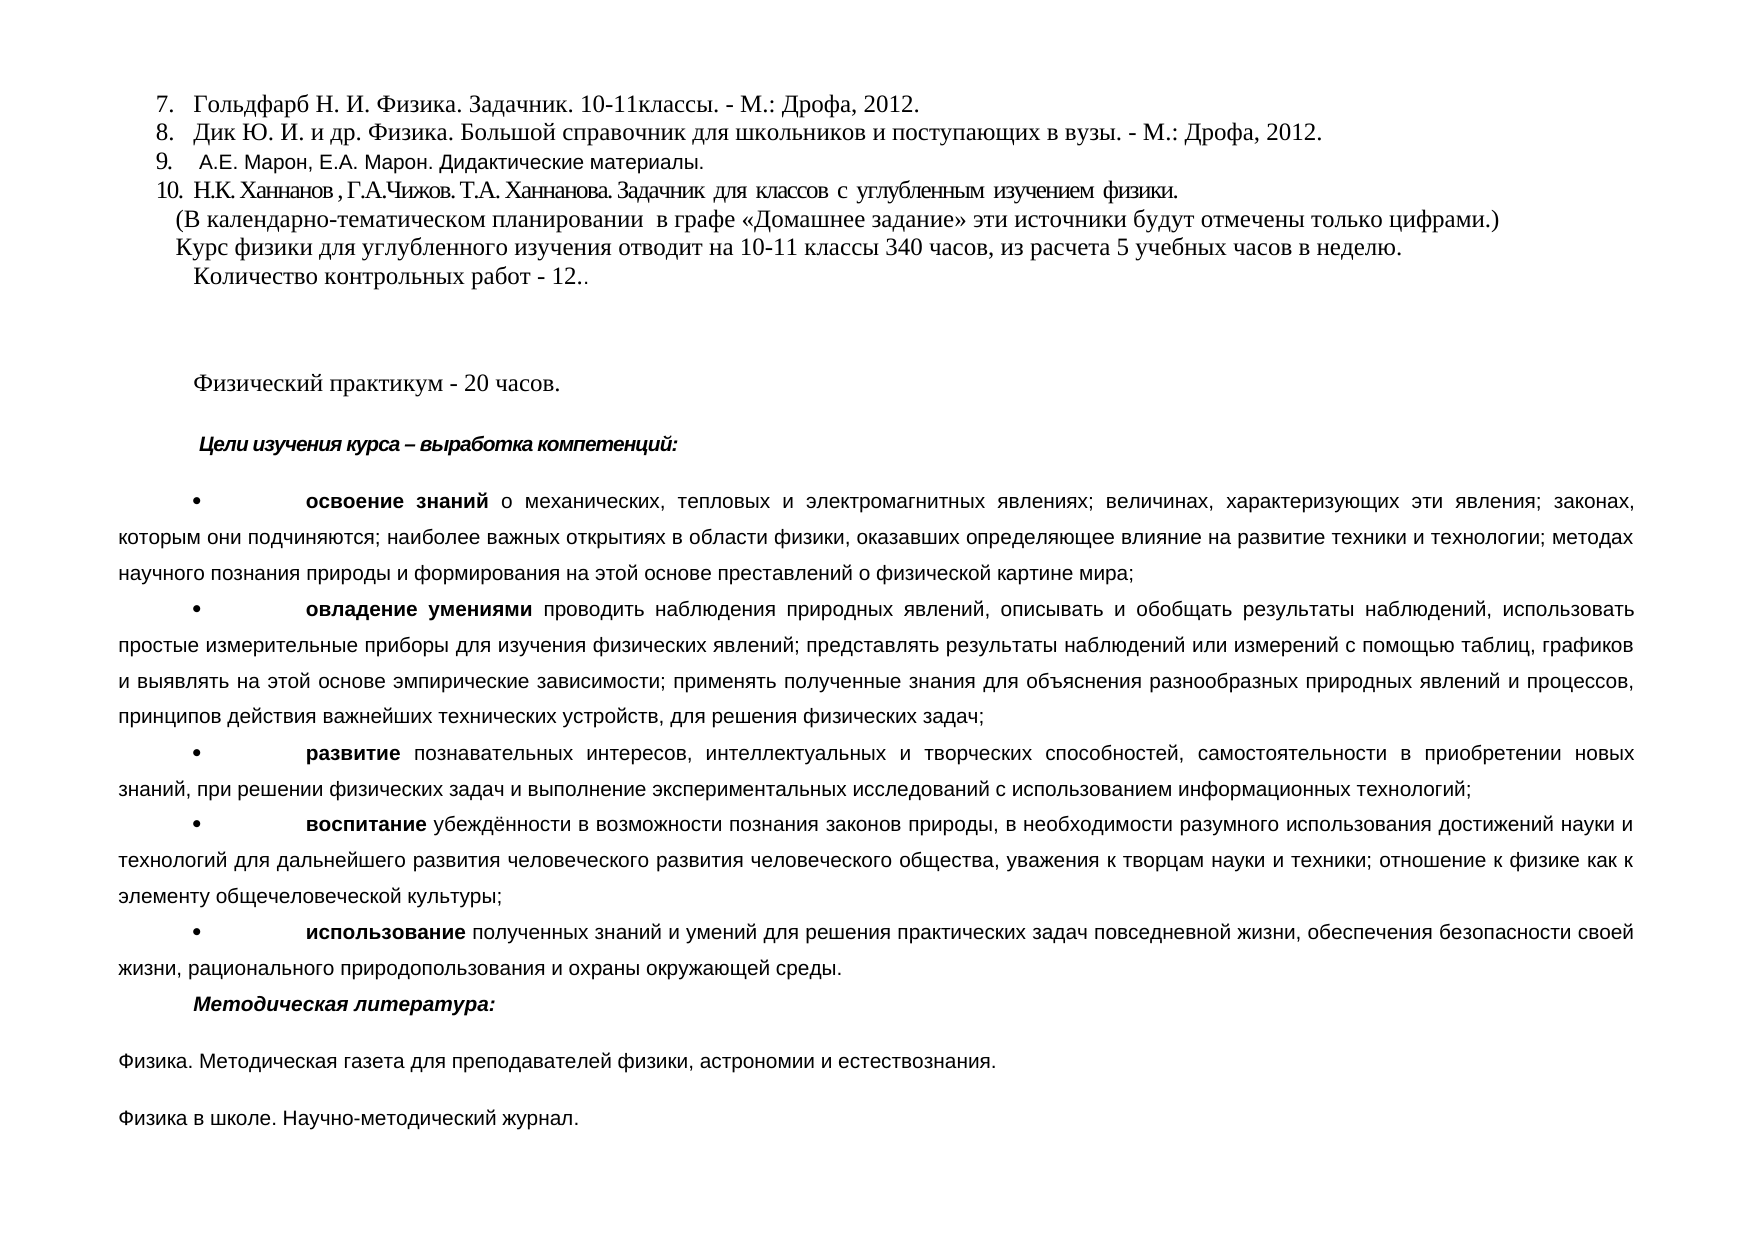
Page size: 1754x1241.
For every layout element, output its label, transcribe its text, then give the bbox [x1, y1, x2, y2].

text Цели изучения курса – выработка компетенций: [118, 432, 1636, 456]
list Н.К. Ханнанов , Г.А.Чижов. Т.А. Ханнанова. Задачник для классов с углубленным изучением физики. [156, 175, 1625, 204]
list использование полученных знаний и умений для решения практических задач повседневной жизни, обеспечения безопасности своей жизни, рационального природопользования и охраны окружающей среды. [118, 920, 1636, 980]
list воспитание убеждённости в возможности познания законов природы, в необходимости разумного использования достижений науки и технологий для дальнейшего развития человеческого развития человеческого общества, уважения к творцам науки и техники; отношение к физике как к элементу общечеловеческой культуры; [118, 812, 1636, 908]
text Курс физики для углубленного изучения отводит на 10-11 классы 340 часов, из расчета 5 учебных часов в неделю. [118, 232, 1636, 261]
list развитие познавательных интересов, интеллектуальных и творческих способностей, самостоятельности в приобретении новых знаний, при решении физических задач и выполнение экспериментальных исследований с использованием информационных технологий; [118, 740, 1636, 800]
text Физический практикум - 20 часов. [118, 368, 1636, 397]
list освоение знаний о механических, тепловых и электромагнитных явлениях; величинах, характеризующих эти явления; законах, которым они подчиняются; наиболее важных открытиях в области физики, оказавших определяющее влияние на развитие техники и технологии; методах научного познания природы и формирования на этой основе преставлений о физической картине мира; [118, 488, 1636, 584]
list овладение умениями проводить наблюдения природных явлений, описывать и обобщать результаты наблюдений, использовать простые измерительные приборы для изучения физических явлений; представлять результаты наблюдений или измерений с помощью таблиц, графиков и выявлять на этой основе эмпирические зависимости; применять полученные знания для объяснения разнообразных природных явлений и процессов, принципов действия важнейших технических устройств, для решения физических задач; [118, 596, 1636, 728]
text Физика в школе. Научно-методический журнал. [118, 1106, 1636, 1130]
list Дик Ю. И. и др. Физика. Большой справочник для школьников и поступающих в вузы. - М.: Дрофа, 2012. [156, 117, 1625, 146]
text Физика. Методическая газета для преподавателей физики, астрономии и естествознания. [118, 1049, 1636, 1073]
text (В календарно-тематическом планировании в графе «Домашнее задание» эти источники будут отмечены только цифрами.) [118, 204, 1628, 232]
text Методическая литература: [193, 992, 1636, 1016]
list Гольдфарб Н. И. Физика. Задачник. 10-11классы. - М.: Дрофа, 2012. [156, 89, 1636, 117]
list А.Е. Марон, Е.А. Марон. Дидактические материалы. [156, 146, 1625, 175]
text Количество контрольных работ - 12.. [118, 261, 1636, 290]
